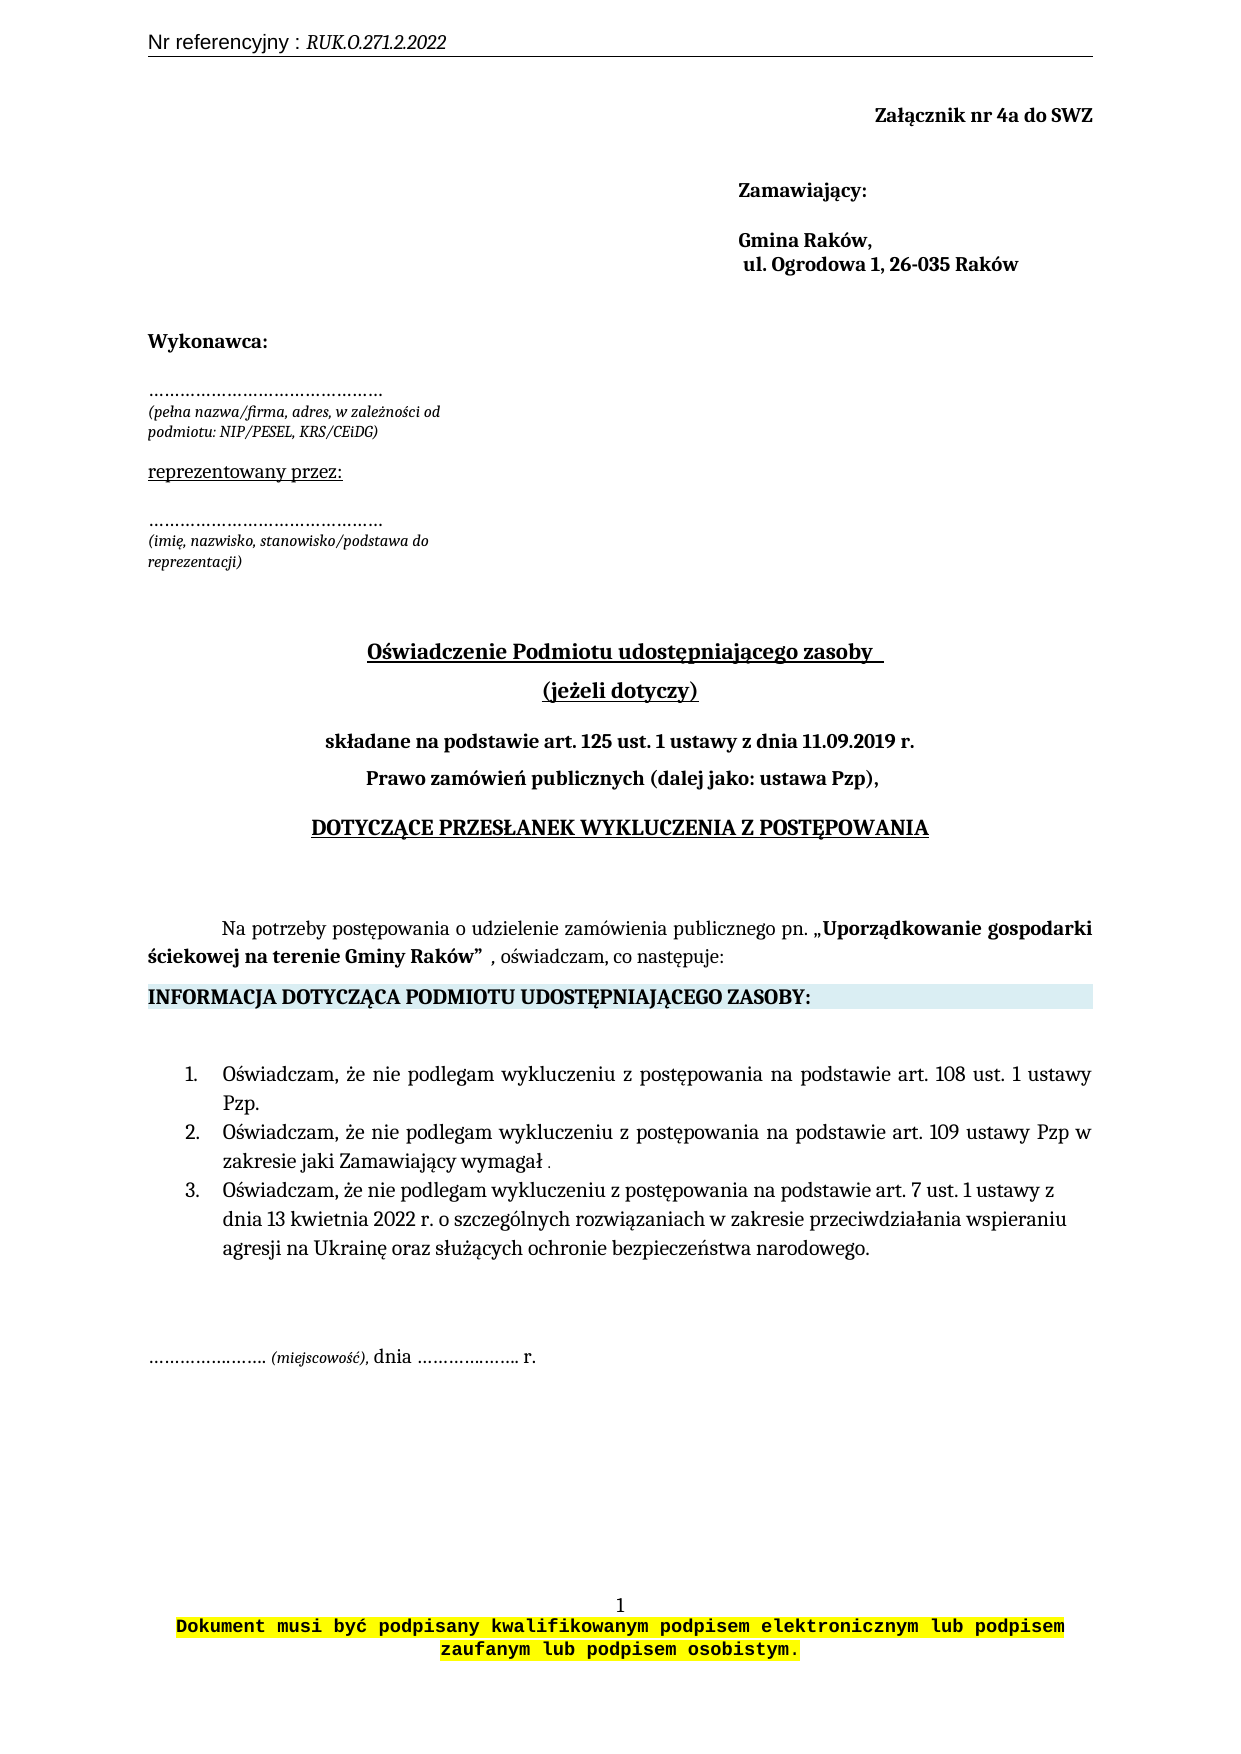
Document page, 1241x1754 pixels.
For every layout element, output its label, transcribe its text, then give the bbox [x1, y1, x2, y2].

list Oświadczam, że nie podlegam wykluczeniu z postępowania na podstawie art. 109 ustawy Pzp w zakresie jaki Zamawiający wymagał . [185, 1119, 1093, 1174]
text Załącznik nr 4a do SWZ [694, 103, 1093, 127]
text DOTYCZĄCE PRZESŁANEK WYKLUCZENIA Z POSTĘPOWANIA [148, 814, 1093, 841]
text ……………………………………… [148, 508, 472, 532]
text (pełna nazwa/firma, adres, w zależności od podmiotu: NIP/PESEL, KRS/CEiDG) [148, 402, 472, 442]
text Oświadczenie Podmiotu udostępniającego zasoby [148, 639, 1093, 665]
list Oświadczam, że nie podlegam wykluczeniu z postępowania na podstawie art. 108 ust. 1 ustawy Pzp. [185, 1062, 1093, 1116]
text Gmina Raków, [738, 229, 1093, 253]
text …………….……. (miejscowość), dnia ………….……. r. [148, 1344, 1093, 1368]
text składane na podstawie art. 125 ust. 1 ustawy z dnia 11.09.2019 r. [148, 730, 1093, 754]
text Wykonawca: [148, 330, 1093, 354]
text ……………………………………… [148, 378, 472, 402]
text (imię, nazwisko, stanowisko/podstawa do reprezentacji) [148, 532, 472, 572]
text Zamawiający: [738, 179, 1093, 203]
text Na potrzeby postępowania o udzielenie zamówienia publicznego pn. „Uporządkowanie gospodarki ściekowej na terenie Gminy Raków” , oświadczam, co następuje: [148, 917, 1093, 968]
text Prawo zamówień publicznych (dalej jako: ustawa Pzp), [148, 766, 1093, 790]
list Oświadczam, że nie podlegam wykluczeniu z postępowania na podstawie art. 7 ust. 1 ustawy z dnia 13 kwietnia 2022 r. o szczególnych rozwiązaniach w zakresie przeciwdziałania wspieraniu agresji na Ukrainę oraz służących ochronie bezpieczeństwa narodowego. [185, 1177, 1093, 1261]
text ul. Ogrodowa 1, 26-035 Raków [738, 253, 1093, 277]
text reprezentowany przez: [148, 460, 1093, 484]
text (jeżeli dotyczy) [148, 678, 1093, 704]
text INFORMACJA DOTYCZĄCA PODMIOTU UDOSTĘPNIAJĄCEGO ZASOBY: [148, 984, 1093, 1009]
